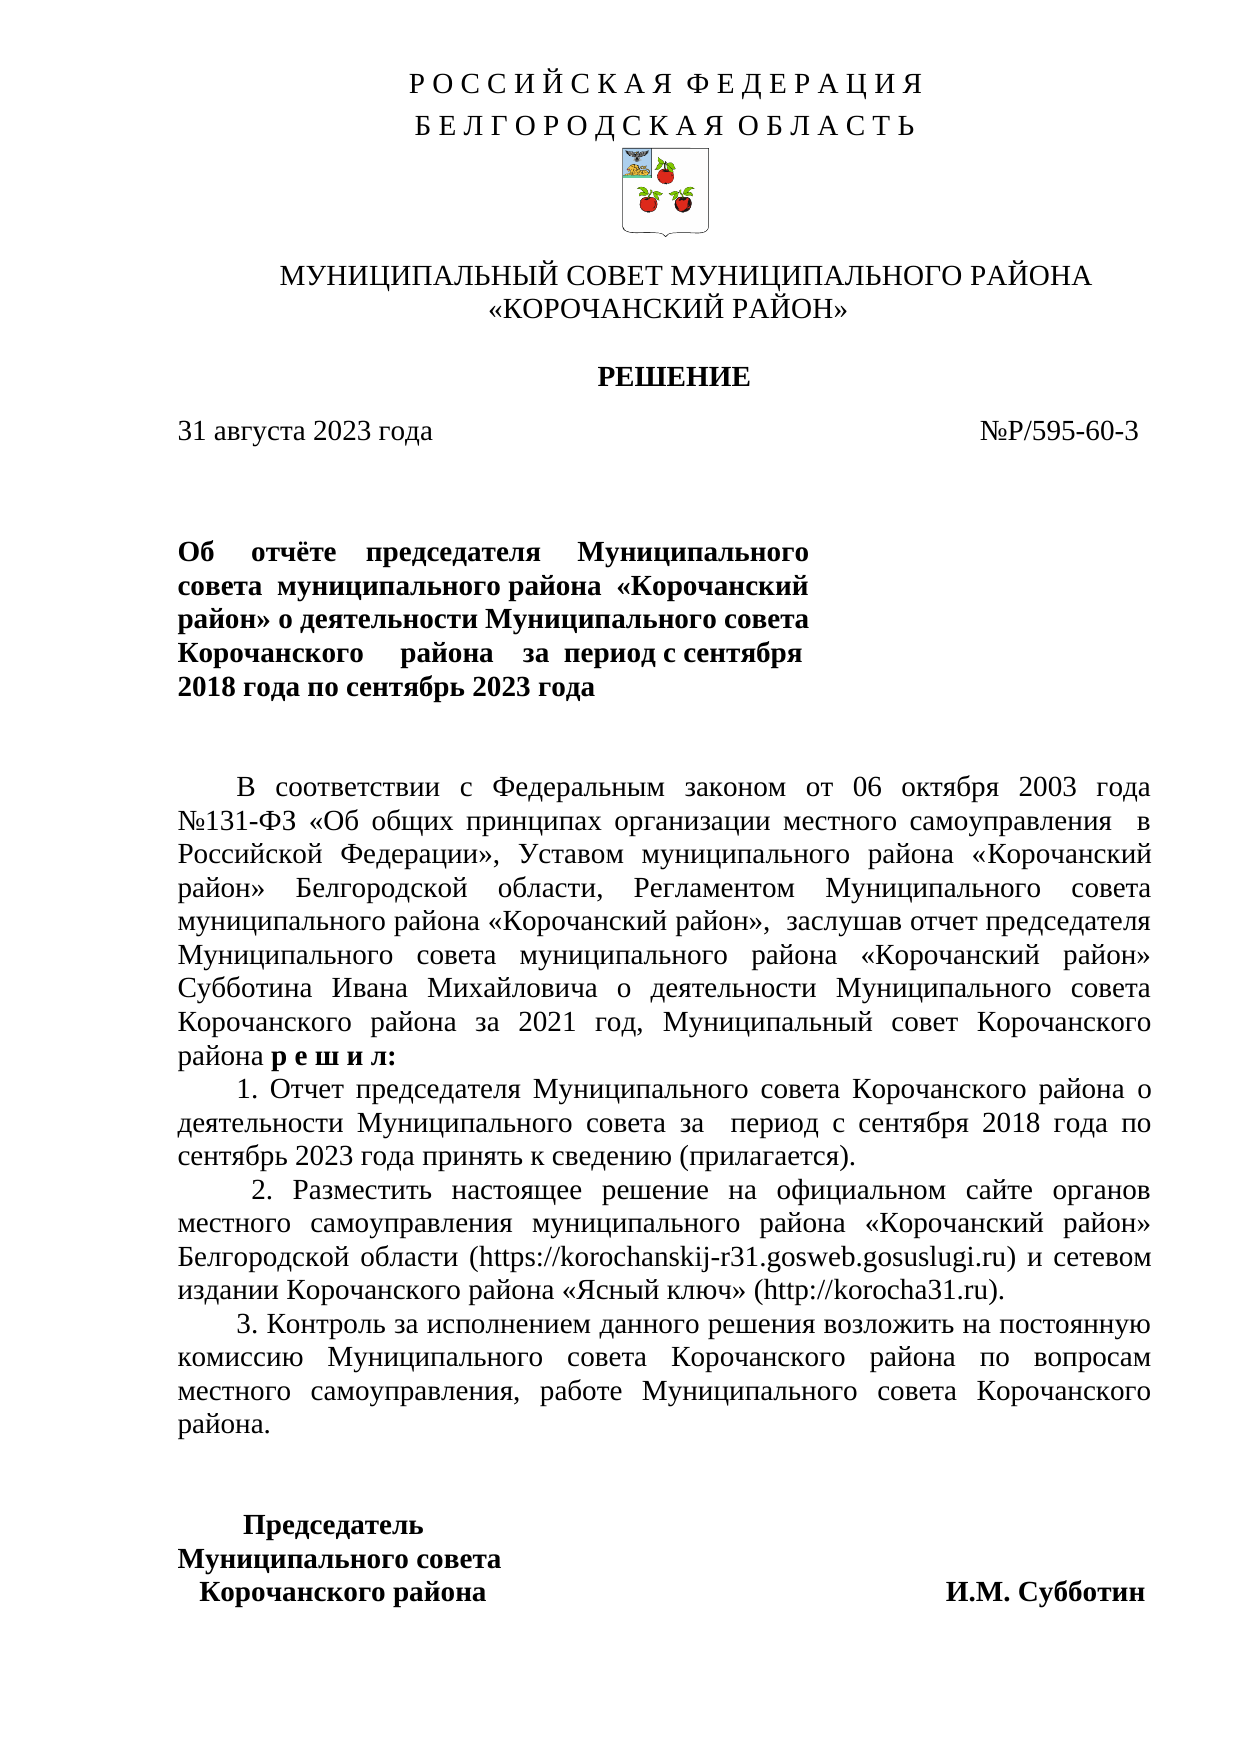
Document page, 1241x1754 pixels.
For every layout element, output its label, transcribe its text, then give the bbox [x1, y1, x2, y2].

text 31 августа 2023 года №Р/595-60-3 [177, 413, 1152, 447]
text 3. Контроль за исполнением данного решения возложить на постоянную комиссию Муниципального совета Корочанского района по вопросам местного самоуправления, работе Муниципального совета Корочанского района. [177, 1306, 1152, 1440]
text совета муниципального района «Корочанский [177, 568, 1152, 602]
text «КОРОЧАНСКИЙ РАЙОН» [177, 292, 1152, 325]
subtitle Р О С С И Й С К А Я Ф Е Д Е Р А Ц И Я [179, 66, 1152, 99]
text Б Е Л Г О Р О Д С К А Я О Б Л А С Т Ь [177, 108, 1152, 141]
text 2. Разместить настоящее решение на официальном сайте органов местного самоуправления муниципального района «Корочанский район» Белгородской области (https://korochanskij-r31.gosweb.gosuslugi.ru) и сетевом издании Корочанского района «Ясный ключ» (http://korocha31.ru). [177, 1172, 1152, 1306]
text 1. Отчет председателя Муниципального совета Корочанского района о деятельности Муниципального совета за период с сентября 2018 года по сентябрь 2023 года принять к сведению (прилагается). [177, 1071, 1152, 1172]
text Корочанского района И.М. Субботин [177, 1574, 1152, 1608]
text МУНИЦИПАЛЬНЫЙ СОВЕТ МУНИЦИПАЛЬНОГО РАЙОНА [177, 258, 1152, 292]
text РЕШЕНИЕ [177, 359, 1152, 392]
text 2018 года по сентябрь 2023 года [177, 669, 1152, 702]
text В соответствии с Федеральным законом от 06 октября 2003 года №131-ФЗ «Об общих принципах организации местного самоуправления в Российской Федерации», Уставом муниципального района «Корочанский район» Белгородской области, Регламентом Муниципального совета муниципального района «Корочанский район», заслушав отчет председателя Муниципального совета муниципального района «Корочанский район» Субботина Ивана Михайловича о деятельности Муниципального совета Корочанского района за 2021 год, Муниципальный совет Корочанского района р е ш и л: [177, 769, 1152, 1071]
text Председатель [177, 1507, 1152, 1541]
text Об отчёте председателя Муниципального [177, 534, 1152, 568]
text Муниципального совета [177, 1541, 1152, 1574]
text Корочанского района за период с сентября [177, 635, 1152, 669]
text район» о деятельности Муниципального совета [177, 602, 1152, 635]
